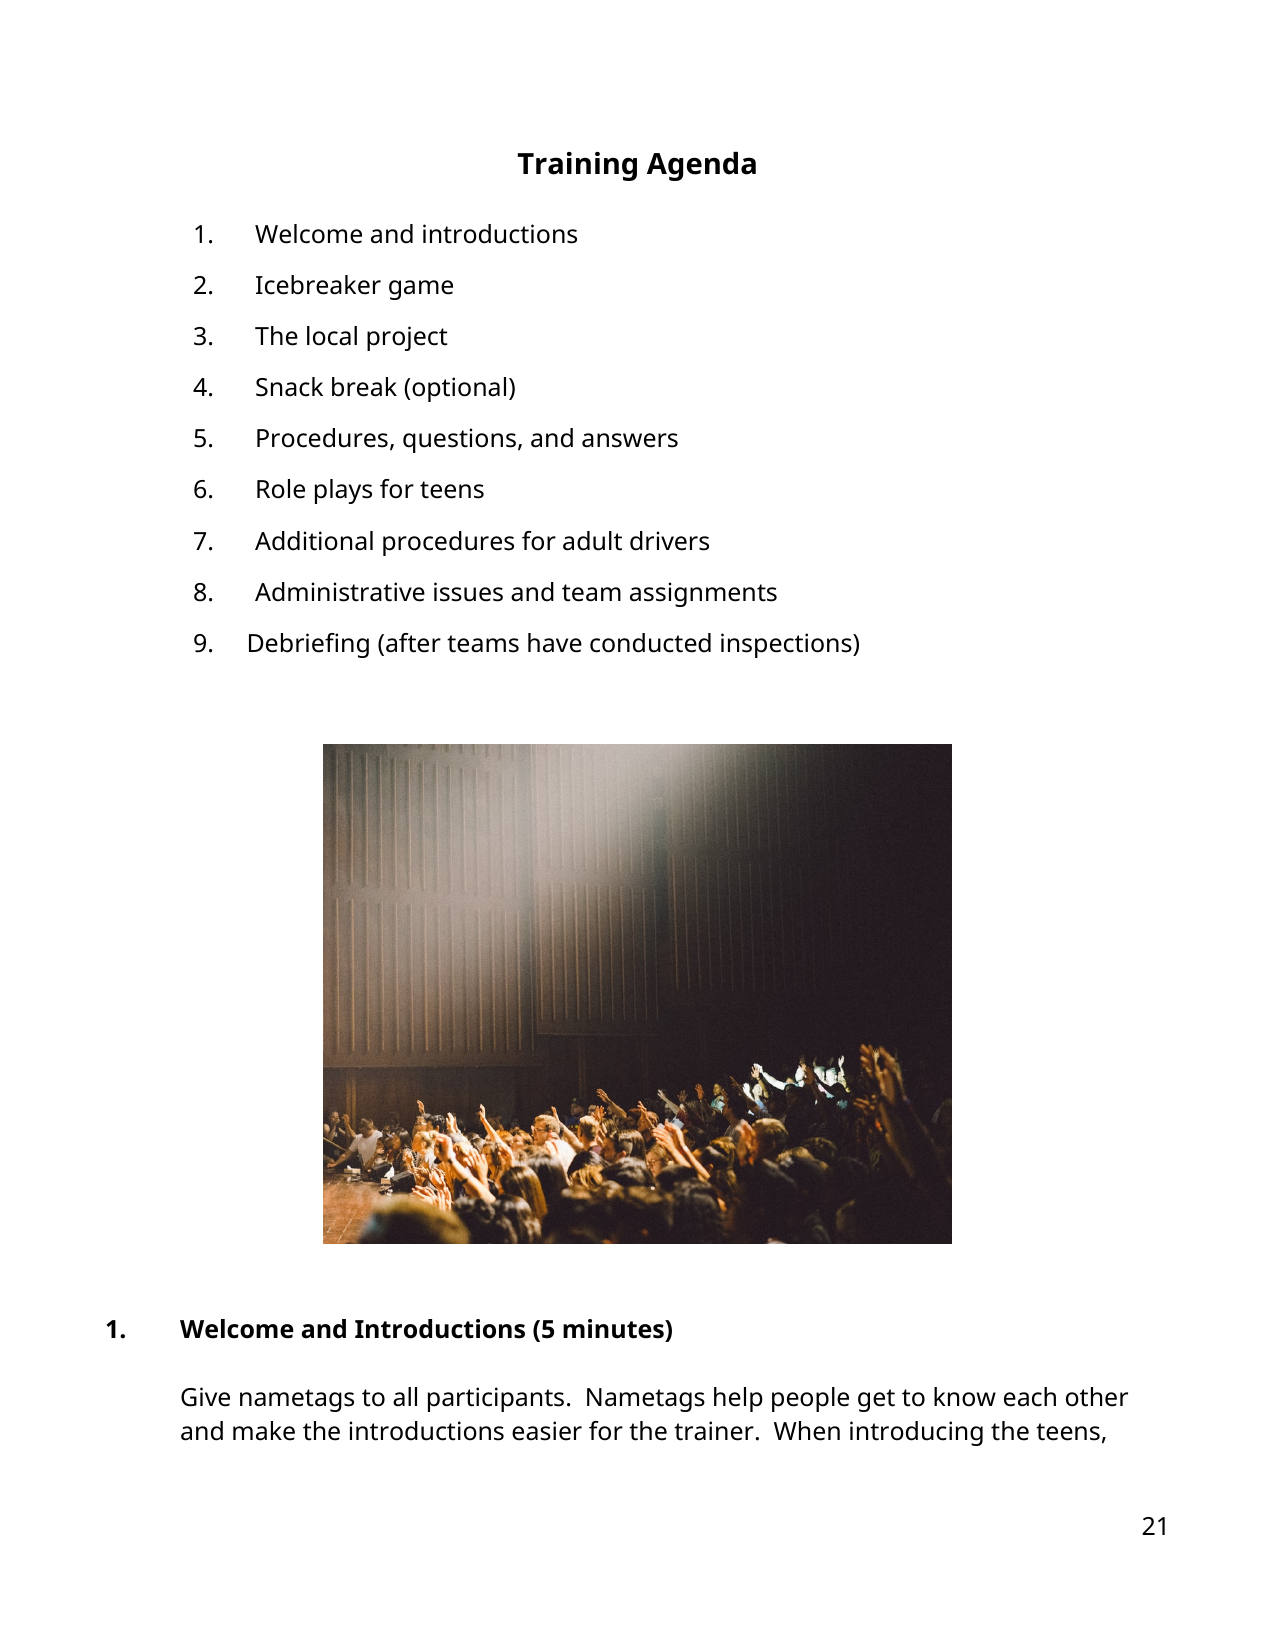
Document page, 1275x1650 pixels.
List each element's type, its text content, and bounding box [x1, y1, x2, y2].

text 1. Welcome and Introductions (5 minutes) [105, 1311, 1170, 1345]
text 8. Administrative issues and team assignments [105, 574, 1170, 608]
text 5. Procedures, questions, and answers [105, 421, 1170, 455]
text 3. The local project [105, 319, 1170, 353]
text 4. Snack break (optional) [105, 370, 1170, 404]
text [180, 1379, 1170, 1448]
picture [323, 744, 952, 1244]
text 9. Debriefing (after teams have conducted inspections) [180, 625, 1170, 659]
text 6. Role plays for teens [105, 472, 1170, 506]
text 7. Additional procedures for adult drivers [105, 523, 1170, 557]
text 2. Icebreaker game [105, 268, 1170, 302]
subtitle Training Agenda [105, 143, 1170, 183]
text 1. Welcome and introductions [105, 217, 1170, 251]
